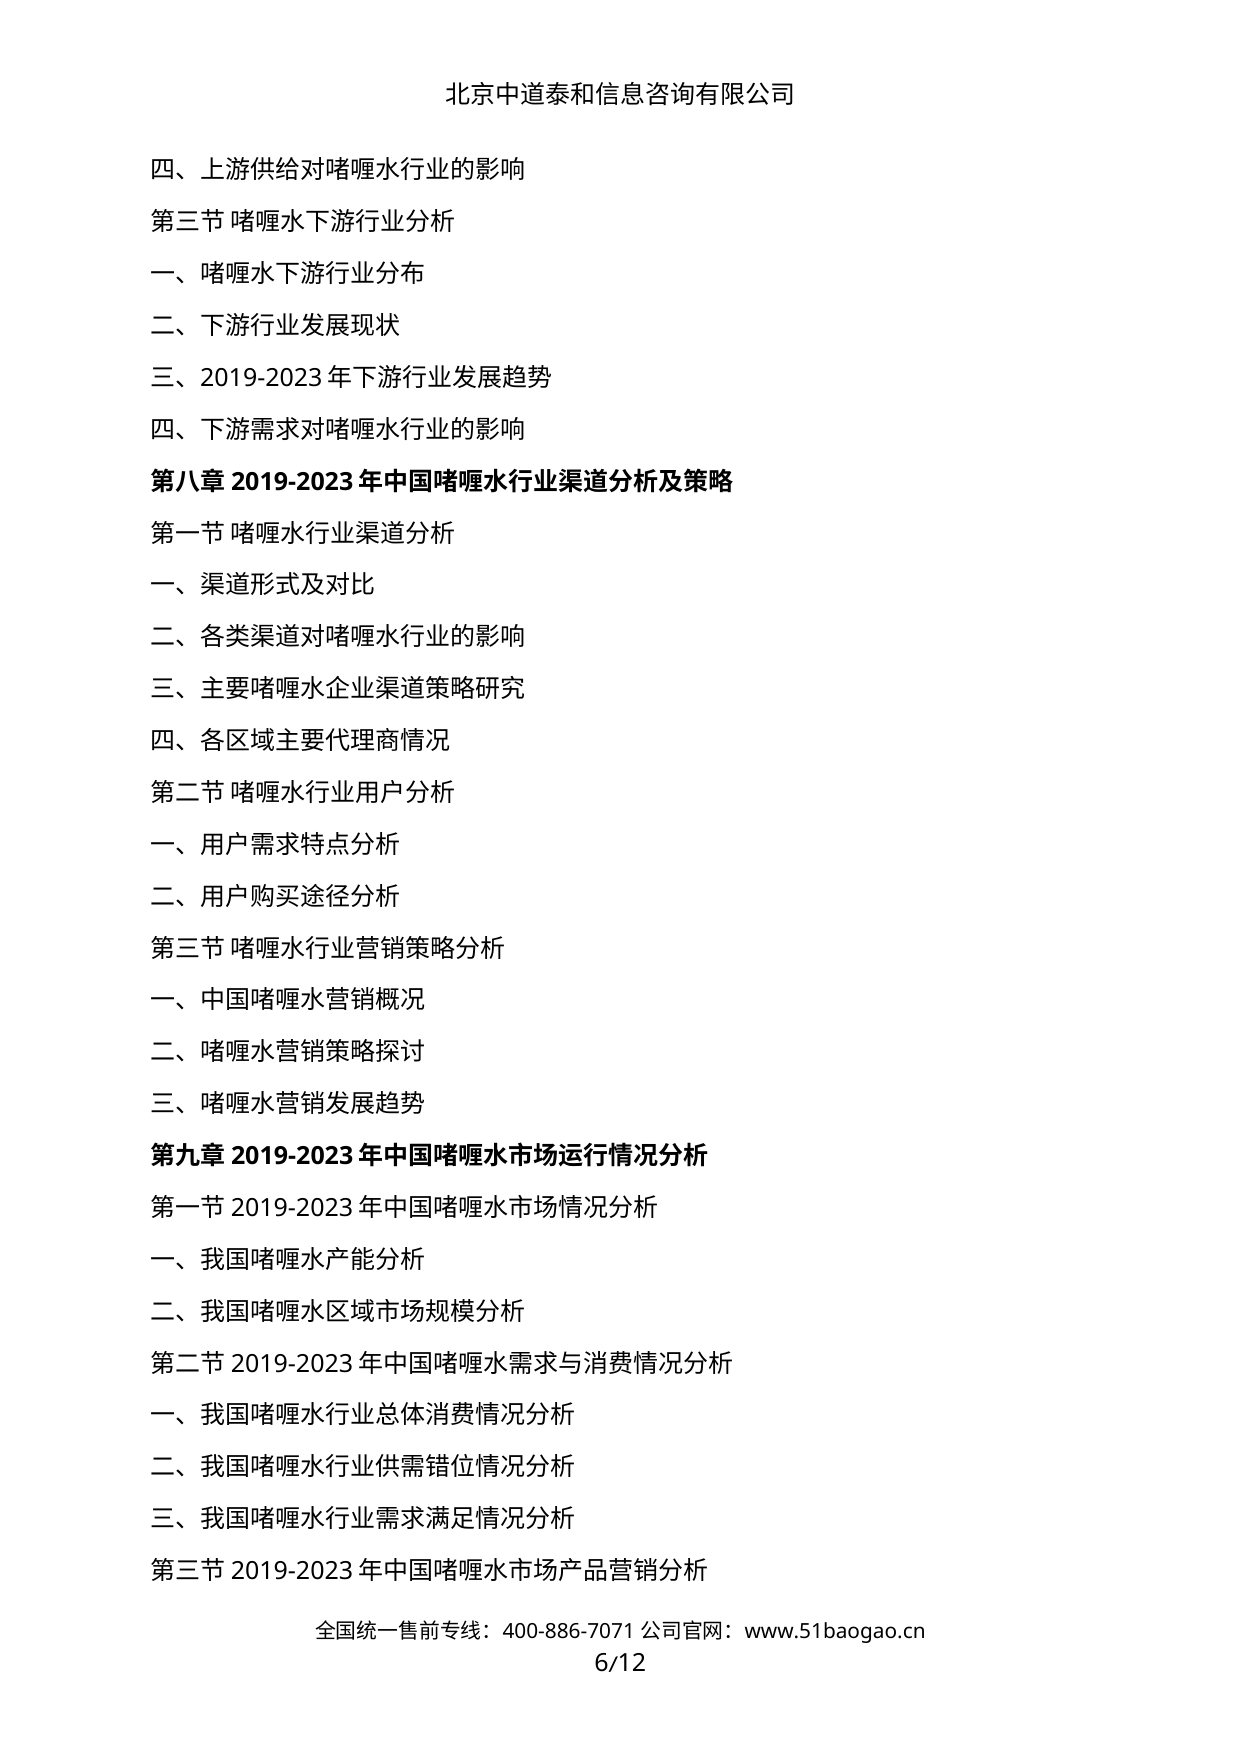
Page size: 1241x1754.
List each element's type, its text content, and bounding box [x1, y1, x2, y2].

text 二、啫喱水营销策略探讨 [150, 1032, 1090, 1068]
text 二、用户购买途径分析 [150, 876, 1090, 912]
text 三、啫喱水营销发展趋势 [150, 1084, 1090, 1120]
text 四、上游供给对啫喱水行业的影响 [150, 150, 1090, 186]
text 第三节 2019-2023年中国啫喱水市场产品营销分析 [150, 1551, 1090, 1587]
text 一、我国啫喱水产能分析 [150, 1239, 1090, 1276]
text 第八章 2019-2023年中国啫喱水行业渠道分析及策略 [150, 461, 1090, 497]
text 三、2019-2023年下游行业发展趋势 [150, 357, 1090, 394]
text 一、中国啫喱水营销概况 [150, 980, 1090, 1016]
text 第一节 啫喱水行业渠道分析 [150, 513, 1090, 549]
text 二、下游行业发展现状 [150, 306, 1090, 342]
text 四、各区域主要代理商情况 [150, 721, 1090, 757]
text 一、啫喱水下游行业分布 [150, 254, 1090, 290]
text 第三节 啫喱水行业营销策略分析 [150, 928, 1090, 964]
text 一、用户需求特点分析 [150, 824, 1090, 861]
text 二、我国啫喱水行业供需错位情况分析 [150, 1447, 1090, 1483]
text 第三节 啫喱水下游行业分析 [150, 202, 1090, 238]
text 四、下游需求对啫喱水行业的影响 [150, 409, 1090, 446]
text 一、渠道形式及对比 [150, 565, 1090, 601]
text 二、我国啫喱水区域市场规模分析 [150, 1291, 1090, 1327]
text 二、各类渠道对啫喱水行业的影响 [150, 617, 1090, 653]
text 第二节 2019-2023年中国啫喱水需求与消费情况分析 [150, 1343, 1090, 1379]
text 第一节 2019-2023年中国啫喱水市场情况分析 [150, 1187, 1090, 1224]
text 一、我国啫喱水行业总体消费情况分析 [150, 1395, 1090, 1431]
text 三、我国啫喱水行业需求满足情况分析 [150, 1499, 1090, 1535]
text 第二节 啫喱水行业用户分析 [150, 772, 1090, 809]
text 第九章 2019-2023年中国啫喱水市场运行情况分析 [150, 1136, 1090, 1172]
text 三、主要啫喱水企业渠道策略研究 [150, 669, 1090, 705]
